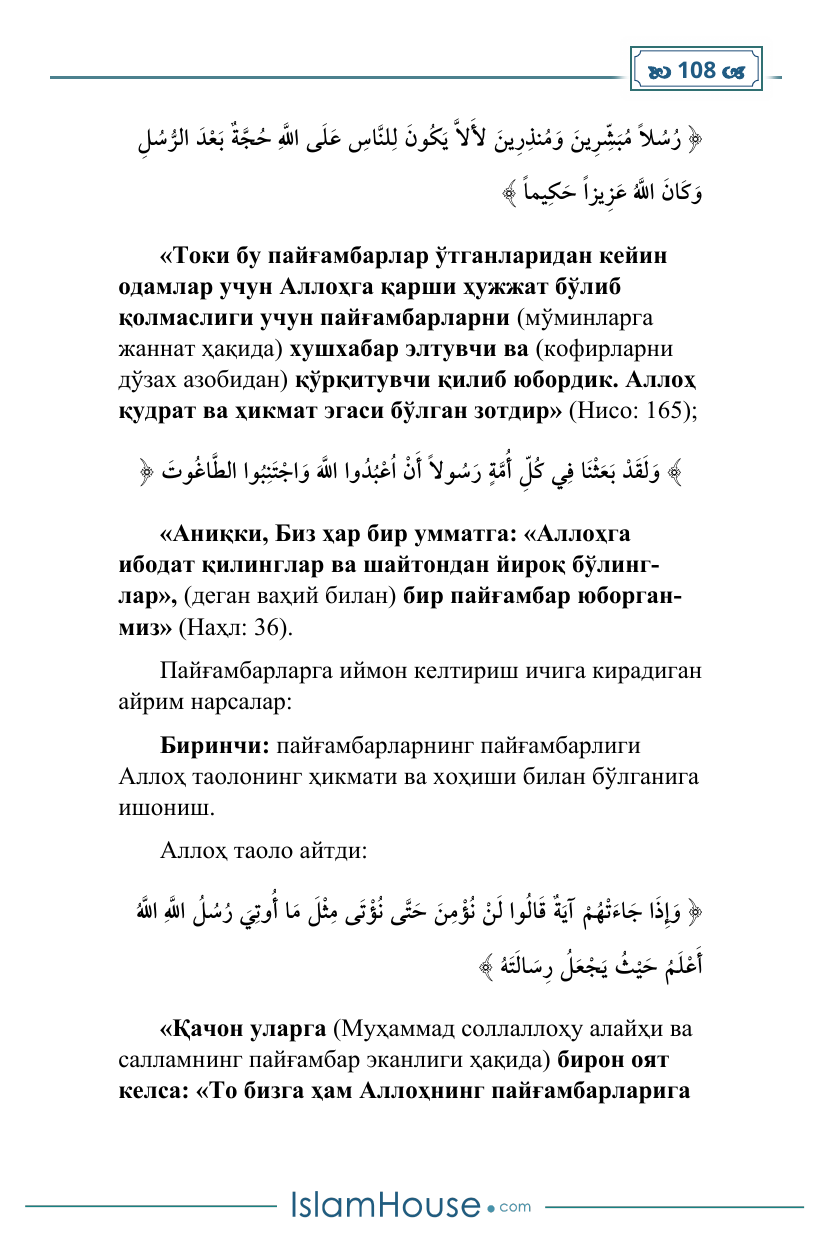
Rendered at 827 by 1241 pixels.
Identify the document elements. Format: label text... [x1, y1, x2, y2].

text Аллоҳ таоло айтди: [118, 835, 709, 864]
text «Токи бу пайғамбарлар ўтганларидан кейин одамлар учун Аллоҳга қарши ҳужжат бўлиб қолмаслиги учун пайғамбарларни (мўминларга жаннат ҳақида) хушхабар элтувчи ва (кофирларни дўзах азобидан) қўрқитувчи қилиб юбордик. Аллоҳ қудрат ва ҳикмат эгаси бўлган зотдир» (Нисо: 165); [118, 240, 709, 424]
subtitle ﴿ رُسُلاً مُبَشِّرِينَ وَمُنذِرِينَ لأَلاَّ يَكُونَ لِلنَّاسِ عَلَى اللَّهِ حُجَّةٌ بَعْدَ الرُّسُلِ وَكَانَ اللَّهُ عَزِيزاً حَكِيماً ﴾ [130, 118, 703, 213]
subtitle ﴿ وَلَقَدْ بَعَثْنَا فِي كُلِّ أُمَّةٍ رَسُولاً أَنْ اُعْبُدُوا اللَّهَ وَاجْتَنِبُوا الطَّاغُوتَ ﴾ [124, 451, 697, 492]
text Биринчи: пайғамбарларнинг пайғамбарлиги Аллоҳ таолонинг ҳикмати ва хоҳиши билан бўлганига ишониш. [118, 730, 709, 821]
text Пайғамбарларга иймон келтириш ичига кирадиган айрим нарсалар: [118, 655, 709, 715]
subtitle ﴿ وَإِذَا جَاءَتْهُمْ آيَةٌ قَالُوا لَنْ نُؤْمِنَ حَتَّى نُؤْتَى مِثْلَ مَا أُوتِيَ رُسُلُ اللَّهِ اللَّهُ أَعْلَمُ حَيْثُ يَجْعَلُ رِسَالَتَهُ ﴾ [130, 891, 703, 987]
picture [284, 1186, 805, 1224]
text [118, 1013, 709, 1104]
text «Аниқки, Биз ҳар бир умматга: «Аллоҳга ибодат қилинглар ва шайтондан йироқ бўлинг-лар», (деган ваҳий билан) бир пайғамбар юборган-миз» (Наҳл: 36). [118, 518, 709, 640]
picture [18, 1186, 277, 1223]
